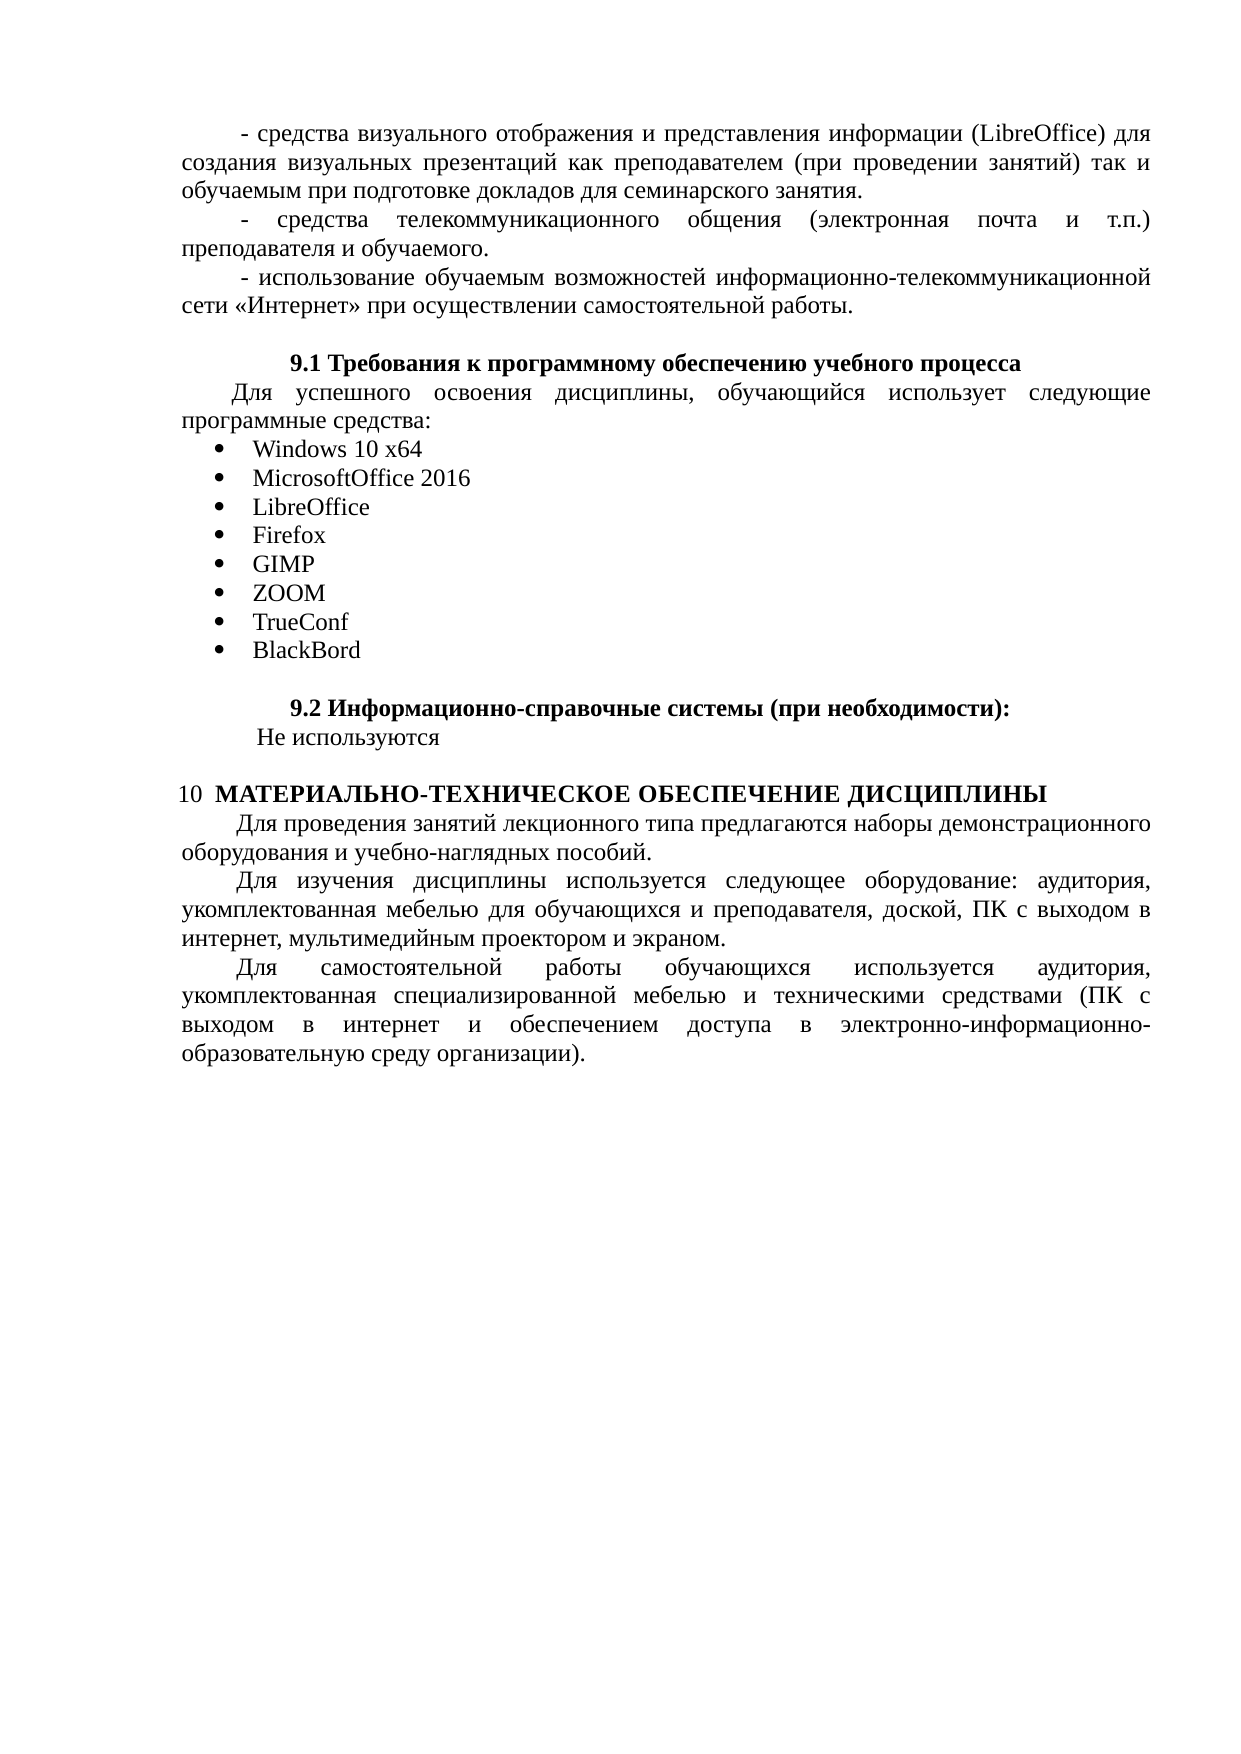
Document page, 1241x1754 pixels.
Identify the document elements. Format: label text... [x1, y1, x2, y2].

text Не используются [256, 722, 1152, 751]
list ZOOM [215, 578, 1152, 607]
list MicrosoftOffice 2016 [215, 463, 1152, 492]
text Для успешного освоения дисциплины, обучающийся использует следующие программные средства: [181, 377, 1152, 434]
text - средства телекоммуникационного общения (электронная почта и т.п.) преподавателя и обучаемого. [181, 204, 1152, 262]
list BlackBord [215, 636, 1152, 664]
list МАТЕРИАЛЬНО-ТЕХНИЧЕСКОЕ ОБЕСПЕЧЕНИЕ ДИСЦИПЛИНЫ [177, 779, 1152, 808]
list Информационно-справочные системы (при необходимости): [290, 693, 1152, 722]
list GIMP [215, 549, 1152, 578]
list TrueConf [215, 607, 1152, 636]
text Для самостоятельной работы обучающихся используется аудитория, укомплектованная специализированной мебелью и техническими средствами (ПК с выходом в интернет и обеспечением доступа в электронно-информационно-образовательную среду организации). [181, 952, 1152, 1067]
list Требования к программному обеспечению учебного процесса [290, 348, 1152, 377]
list Windows 10 x64 [215, 434, 1152, 463]
text Для изучения дисциплины используется следующее оборудование: аудитория, укомплектованная мебелью для обучающихся и преподавателя, доской, ПК с выходом в интернет, мультимедийным проектором и экраном. [181, 866, 1152, 952]
list Firefox [215, 521, 1152, 549]
text - использование обучаемым возможностей информационно-телекоммуникационной сети «Интернет» при осуществлении самостоятельной работы. [181, 262, 1152, 319]
text - средства визуального отображения и представления информации (LibreOffice) для создания визуальных презентаций как преподавателем (при проведении занятий) так и обучаемым при подготовке докладов для семинарского занятия. [181, 118, 1152, 204]
list LibreOffice [215, 492, 1152, 521]
text Для проведения занятий лекционного типа предлагаются наборы демонстрационного оборудования и учебно-наглядных пособий. [181, 808, 1152, 866]
